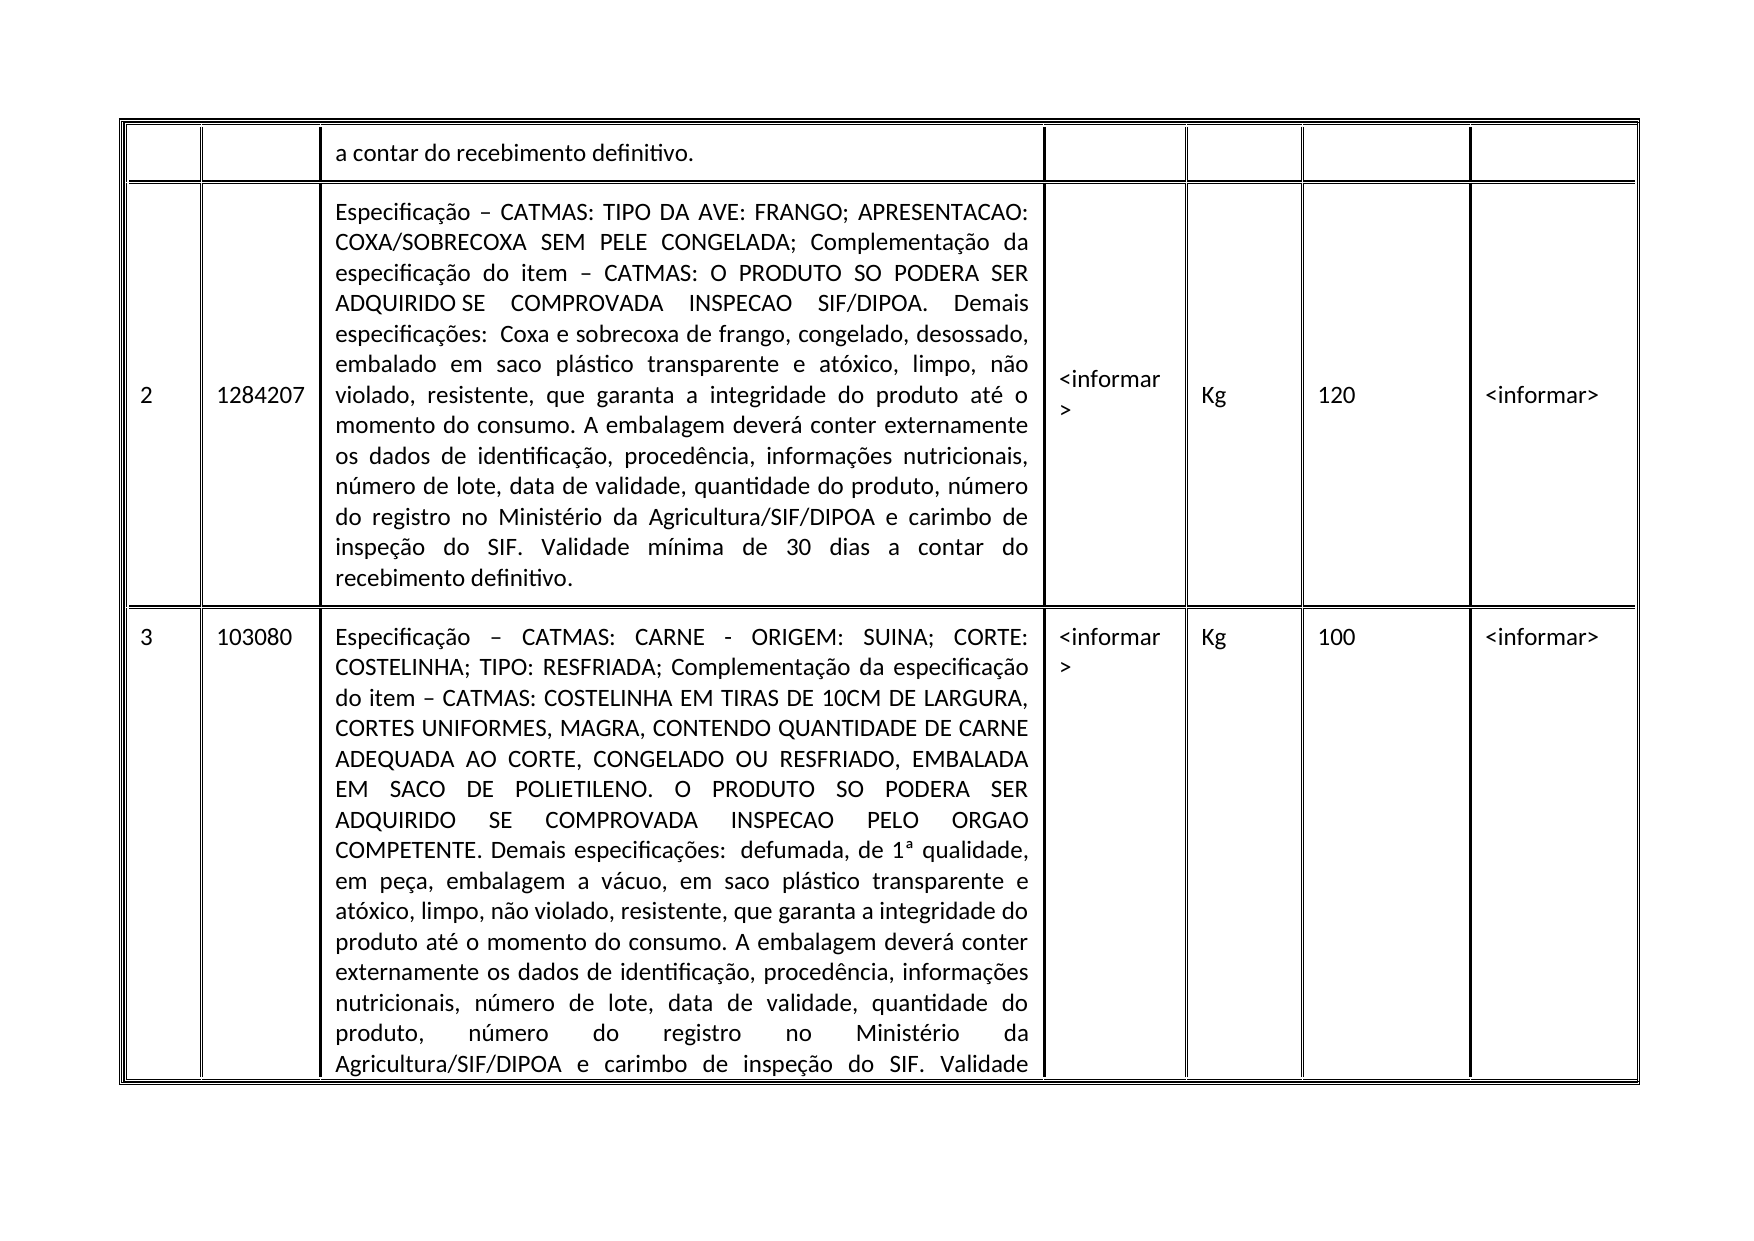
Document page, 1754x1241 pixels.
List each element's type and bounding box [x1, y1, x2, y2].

table_cell [125, 123, 1637, 1081]
